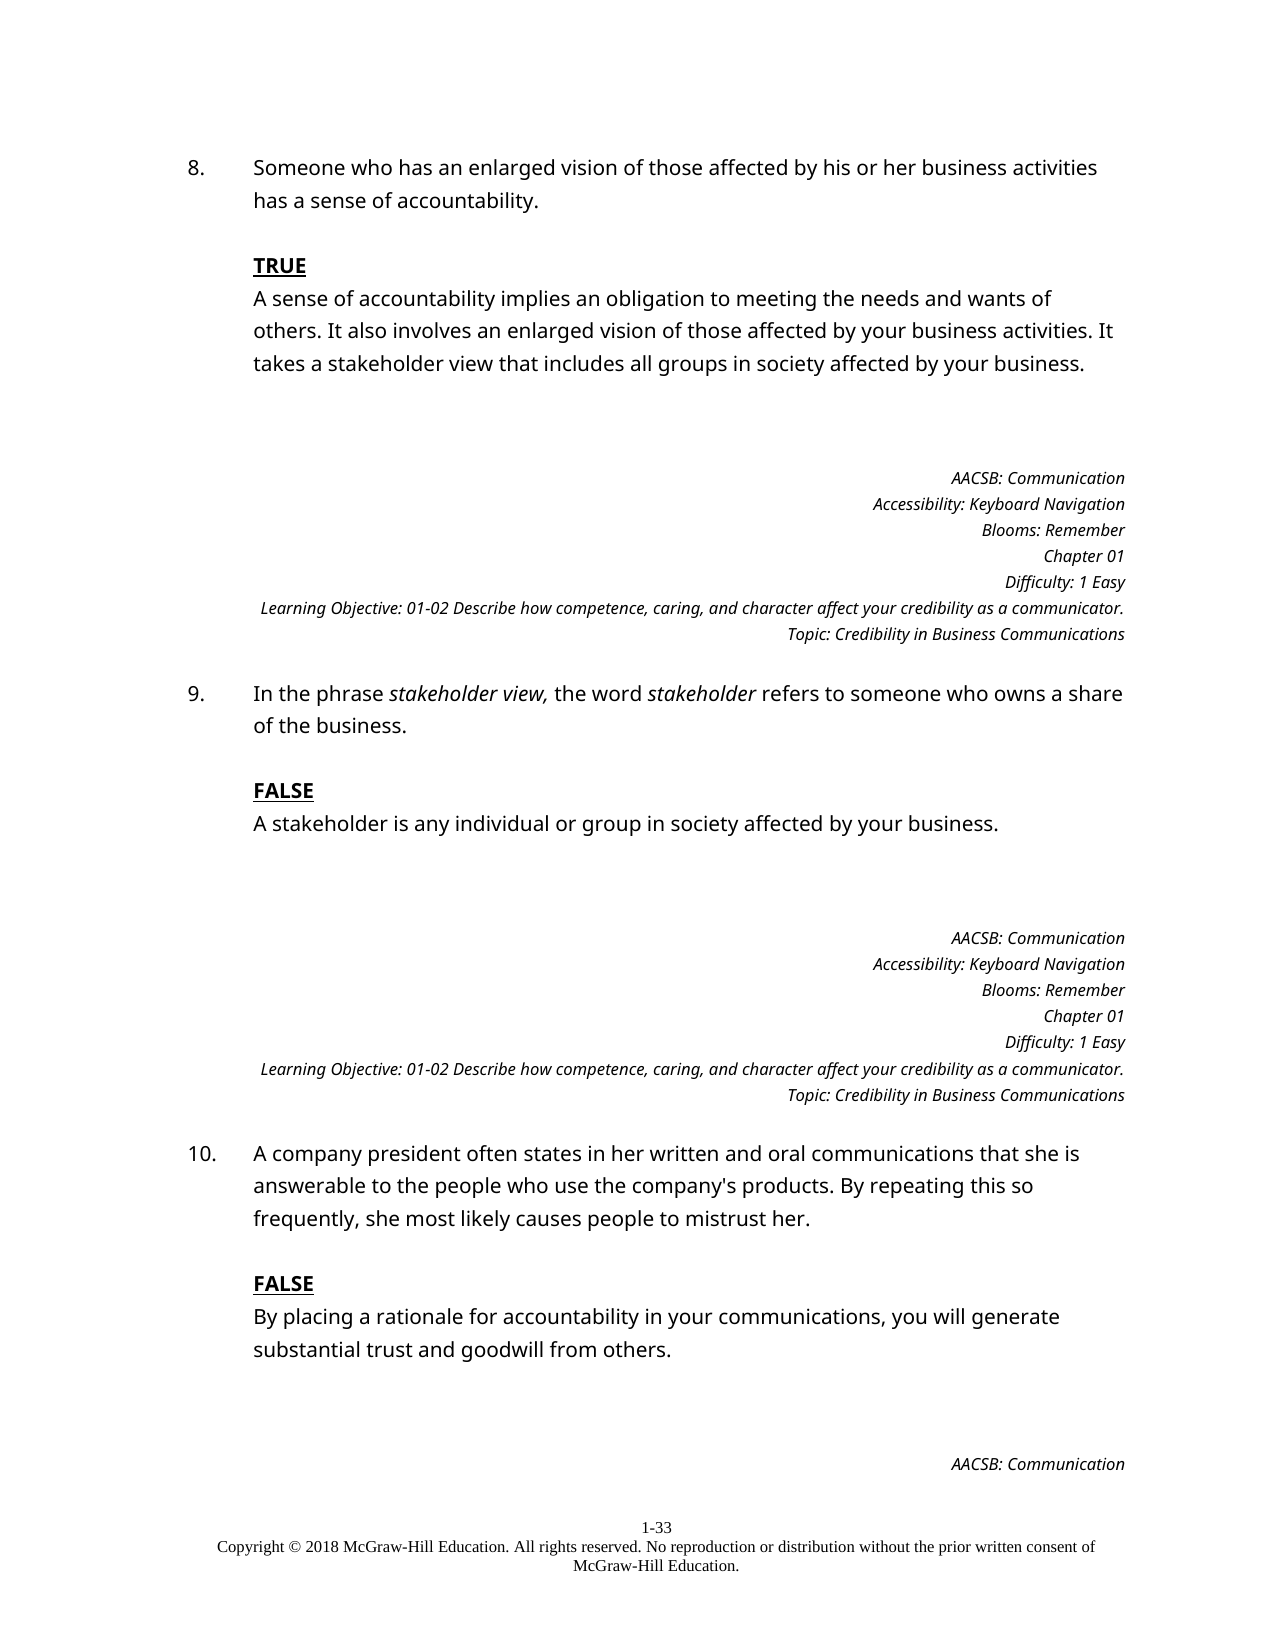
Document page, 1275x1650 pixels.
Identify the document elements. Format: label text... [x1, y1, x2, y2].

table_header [188, 1453, 1125, 1475]
table_header 8. [188, 153, 253, 437]
table_header A company president often states in her written and oral communications that she is answerable to the people who use the company's products. By repeating this so frequently, she most likely causes people to mistrust her. FALSE By placing a rationale for accountability in your communications, you will generate substantial trust and goodwill from others. [253, 1139, 1125, 1423]
table_header 10. [188, 1139, 253, 1423]
table_header AACSB: Communication Accessibility: Keyboard Navigation Blooms: Remember Chapter 01 Difficulty: 1 Easy Learning Objective: 01-02 Describe how competence, caring, and character affect your credibility as a communicator. Topic: Credibility in Business Communications [188, 927, 1125, 1136]
table_header AACSB: Communication Accessibility: Keyboard Navigation Blooms: Remember Chapter 01 Difficulty: 1 Easy Learning Objective: 01-02 Describe how competence, caring, and character affect your credibility as a communicator. Topic: Credibility in Business Communications [188, 467, 1125, 676]
table_header In the phrase stakeholder view, the word stakeholder refers to someone who owns a share of the business. FALSE A stakeholder is any individual or group in society affected by your business. [253, 679, 1125, 898]
table_header Someone who has an enlarged vision of those affected by his or her business activities has a sense of accountability. TRUE A sense of accountability implies an obligation to meeting the needs and wants of others. It also involves an enlarged vision of those affected by your business activities. It takes a stakeholder view that includes all groups in society affected by your business. [253, 153, 1125, 437]
table_header 9. [188, 679, 253, 898]
